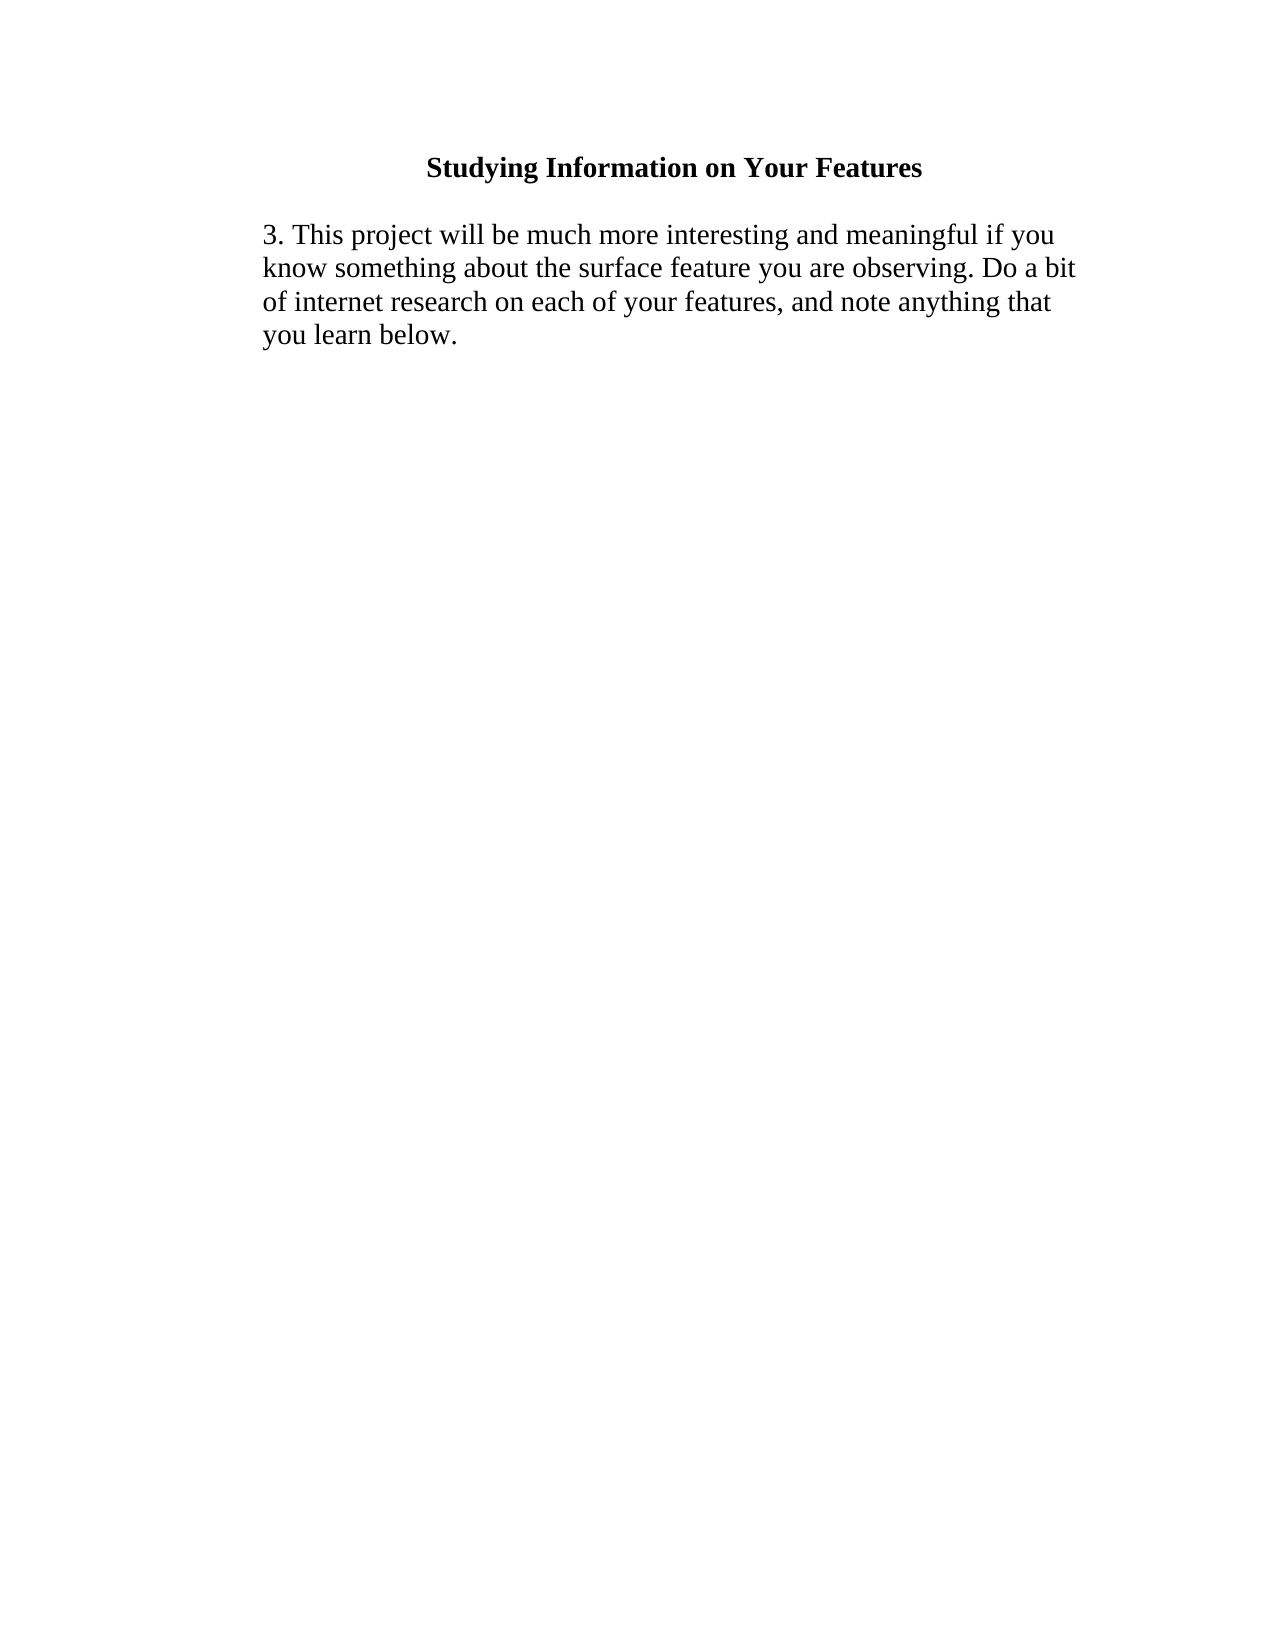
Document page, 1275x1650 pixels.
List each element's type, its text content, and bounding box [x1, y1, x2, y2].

list This project will be much more interesting and meaningful if you know something about the surface feature you are observing. Do a bit of internet research on each of your features, and note anything that you learn below. [262, 217, 1076, 351]
subtitle Studying Information on Your Features [426, 150, 1217, 183]
